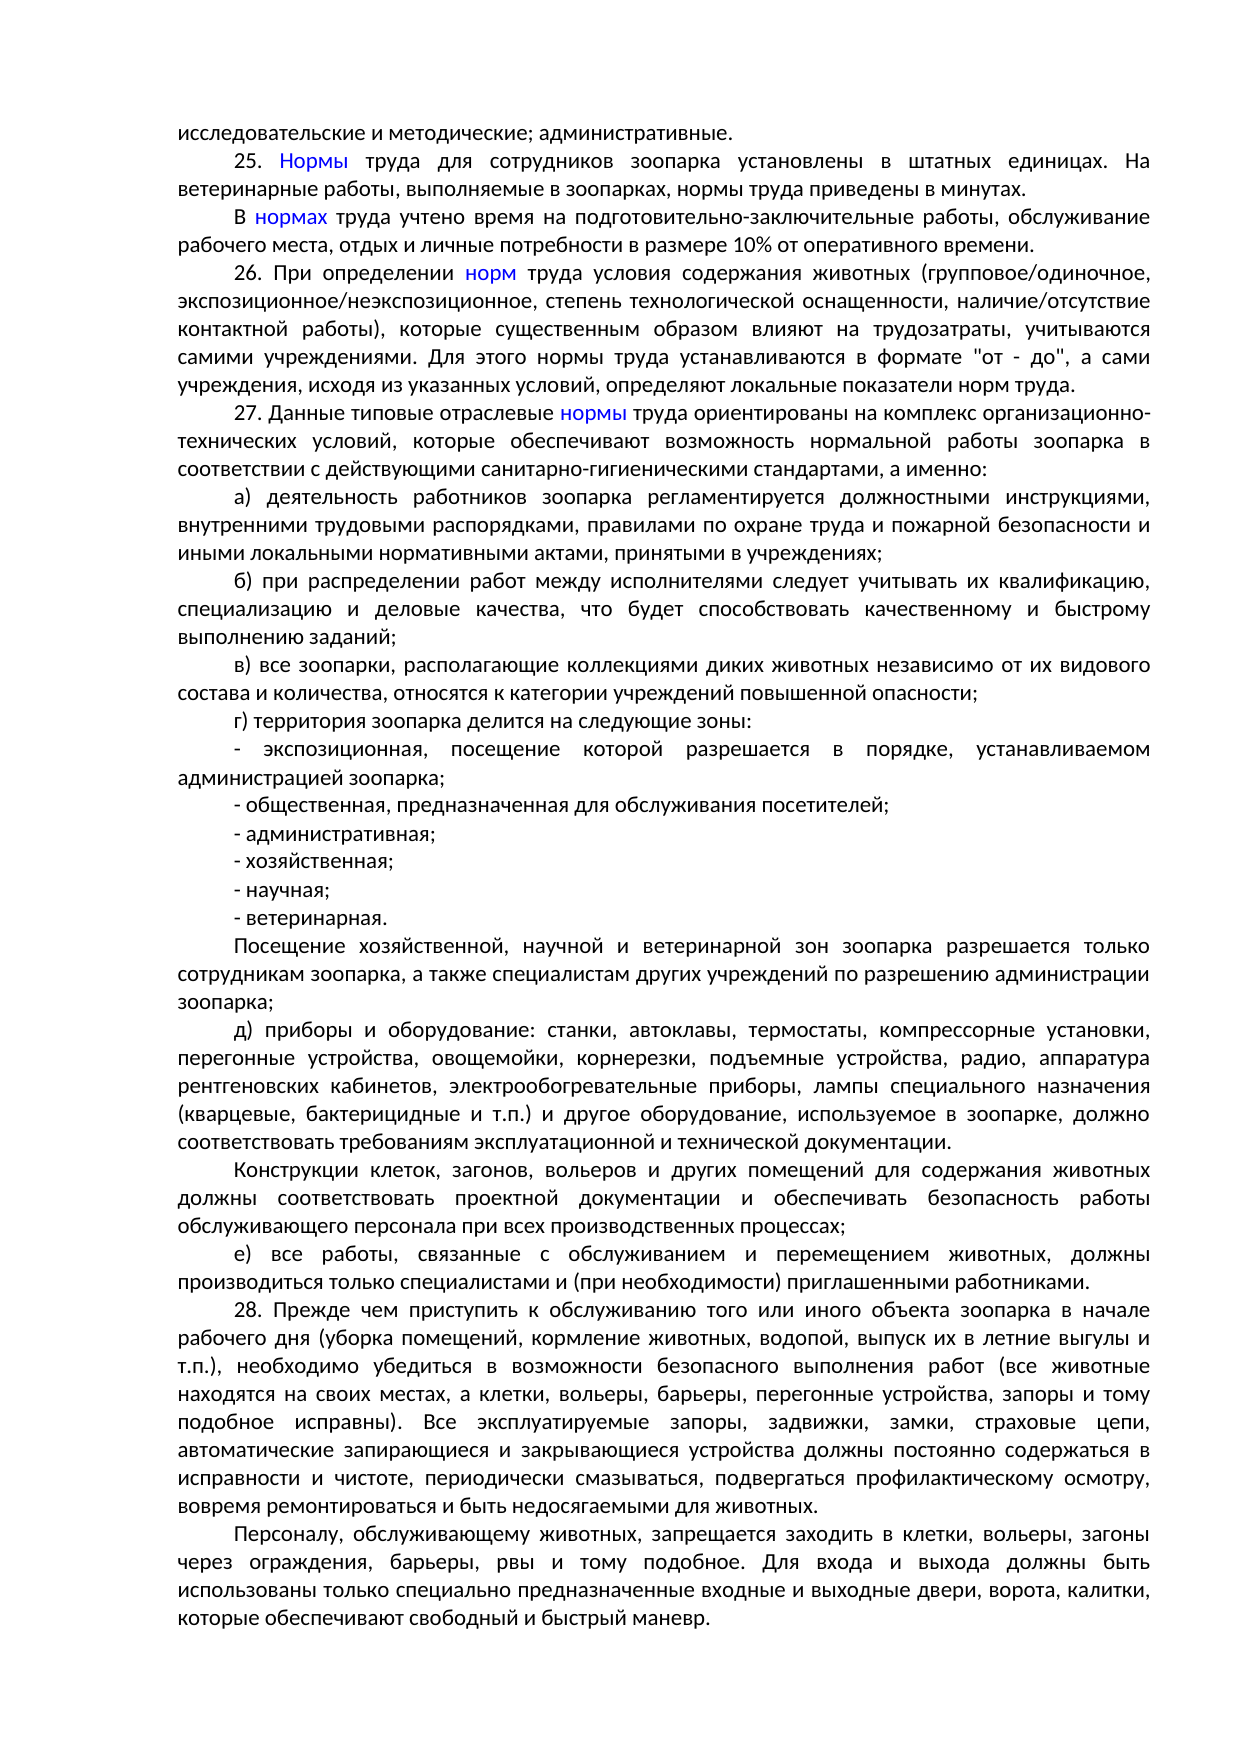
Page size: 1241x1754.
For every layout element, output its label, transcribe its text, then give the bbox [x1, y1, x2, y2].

text д) приборы и оборудование: станки, автоклавы, термостаты, компрессорные установки, перегонные устройства, овощемойки, корнерезки, подъемные устройства, радио, аппаратура рентгеновских кабинетов, электрообогревательные приборы, лампы специального назначения (кварцевые, бактерицидные и т.п.) и другое оборудование, используемое в зоопарке, должно соответствовать требованиям эксплуатационной и технической документации. [177, 1015, 1152, 1155]
text г) территория зоопарка делится на следующие зоны: [177, 707, 1152, 734]
text - научная; [177, 875, 1152, 903]
text - экспозиционная, посещение которой разрешается в порядке, устанавливаемом администрацией зоопарка; [177, 734, 1152, 791]
text в) все зоопарки, располагающие коллекциями диких животных независимо от их видового состава и количества, относятся к категории учреждений повышенной опасности; [177, 651, 1152, 707]
text В нормах труда учтено время на подготовительно-заключительные работы, обслуживание рабочего места, отдых и личные потребности в размере 10% от оперативного времени. [177, 202, 1152, 258]
text - хозяйственная; [177, 847, 1152, 875]
text е) все работы, связанные с обслуживанием и перемещением животных, должны производиться только специалистами и (при необходимости) приглашенными работниками. [177, 1239, 1152, 1295]
text - ветеринарная. [177, 903, 1152, 931]
text Персоналу, обслуживающему животных, запрещается заходить в клетки, вольеры, загоны через ограждения, барьеры, рвы и тому подобное. Для входа и выхода должны быть использованы только специально предназначенные входные и выходные двери, ворота, калитки, которые обеспечивают свободный и быстрый маневр. [177, 1519, 1152, 1631]
text 27. Данные типовые отраслевые нормы труда ориентированы на комплекс организационно-технических условий, которые обеспечивают возможность нормальной работы зоопарка в соответствии с действующими санитарно-гигиеническими стандартами, а именно: [177, 398, 1152, 482]
text - административная; [177, 819, 1152, 847]
text а) деятельность работников зоопарка регламентируется должностными инструкциями, внутренними трудовыми распорядками, правилами по охране труда и пожарной безопасности и иными локальными нормативными актами, принятыми в учреждениях; [177, 482, 1152, 566]
text Посещение хозяйственной, научной и ветеринарной зон зоопарка разрешается только сотрудникам зоопарка, а также специалистам других учреждений по разрешению администрации зоопарка; [177, 931, 1152, 1015]
text 28. Прежде чем приступить к обслуживанию того или иного объекта зоопарка в начале рабочего дня (уборка помещений, кормление животных, водопой, выпуск их в летние выгулы и т.п.), необходимо убедиться в возможности безопасного выполнения работ (все животные находятся на своих местах, а клетки, вольеры, барьеры, перегонные устройства, запоры и тому подобное исправны). Все эксплуатируемые запоры, задвижки, замки, страховые цепи, автоматические запирающиеся и закрывающиеся устройства должны постоянно содержаться в исправности и чистоте, периодически смазываться, подвергаться профилактическому осмотру, вовремя ремонтироваться и быть недосягаемыми для животных. [177, 1295, 1152, 1519]
text 26. При определении норм труда условия содержания животных (групповое/одиночное, экспозиционное/неэкспозиционное, степень технологической оснащенности, наличие/отсутствие контактной работы), которые существенным образом влияют на трудозатраты, учитываются самими учреждениями. Для этого нормы труда устанавливаются в формате "от - до", а сами учреждения, исходя из указанных условий, определяют локальные показатели норм труда. [177, 258, 1152, 398]
text 25. Нормы труда для сотрудников зоопарка установлены в штатных единицах. На ветеринарные работы, выполняемые в зоопарках, нормы труда приведены в минутах. [177, 146, 1152, 202]
text б) при распределении работ между исполнителями следует учитывать их квалификацию, специализацию и деловые качества, что будет способствовать качественному и быстрому выполнению заданий; [177, 566, 1152, 651]
text Конструкции клеток, загонов, вольеров и других помещений для содержания животных должны соответствовать проектной документации и обеспечивать безопасность работы обслуживающего персонала при всех производственных процессах; [177, 1155, 1152, 1239]
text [177, 118, 1152, 146]
text - общественная, предназначенная для обслуживания посетителей; [177, 791, 1152, 819]
